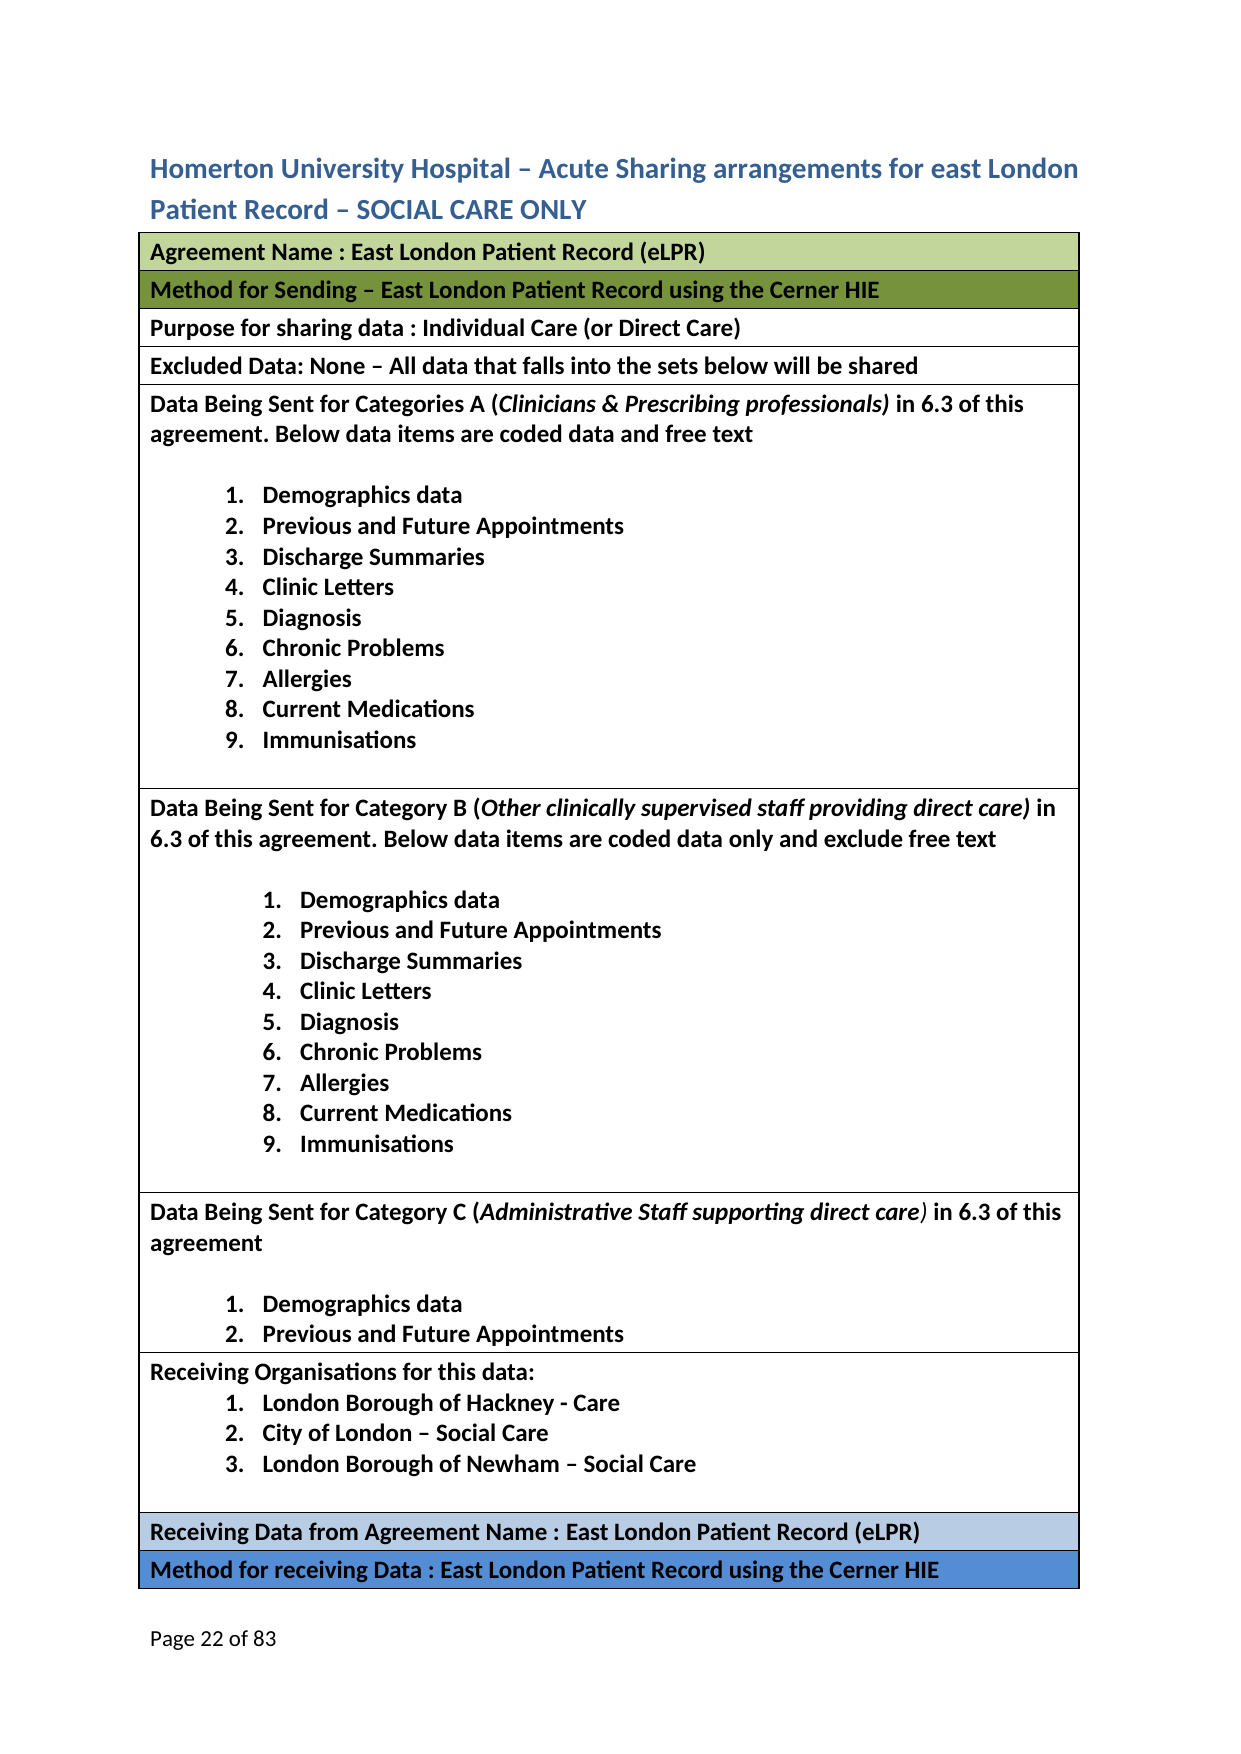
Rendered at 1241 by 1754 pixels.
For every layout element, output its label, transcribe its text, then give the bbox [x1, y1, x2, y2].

table_cell Data Being Sent for Category B (Other clinically supervised staff providing direct care) in 6.3 of this agreement. Below data items are coded data only and exclude free text Demographics data Previous and Future Appointments Discharge Summaries Clinic Letters Diagnosis Chronic Problems Allergies Current Medications Immunisations [140, 789, 1078, 1192]
table_cell Data Being Sent for Categories A (Clinicians & Prescribing professionals) in 6.3 of this agreement. Below data items are coded data and free text Demographics data Previous and Future Appointments Discharge Summaries Clinic Letters Diagnosis Chronic Problems Allergies Current Medications Immunisations [140, 385, 1078, 788]
table_cell Receiving Data from Agreement Name : East London Patient Record (eLPR) [140, 1513, 1078, 1550]
table_cell Method for receiving Data : East London Patient Record using the Cerner HIE [140, 1551, 1078, 1588]
table_cell Method for Sending – East London Patient Record using the Cerner HIE [140, 271, 1078, 308]
table_cell Receiving Organisations for this data: London Borough of Hackney - Care City of London – Social Care London Borough of Newham – Social Care [140, 1353, 1078, 1512]
table_cell Purpose for sharing data : Individual Care (or Direct Care) [140, 309, 1078, 346]
table_cell Excluded Data: None – All data that falls into the sets below will be shared [140, 347, 1078, 383]
table_header Agreement Name : East London Patient Record (eLPR) [140, 233, 1078, 270]
table_cell Data Being Sent for Category C (Administrative Staff supporting direct care) in 6.3 of this agreement Demographics data Previous and Future Appointments [140, 1193, 1078, 1352]
subtitle Homerton University Hospital – Acute Sharing arrangements for east London Patient Record – SOCIAL CARE ONLY [150, 150, 1090, 227]
